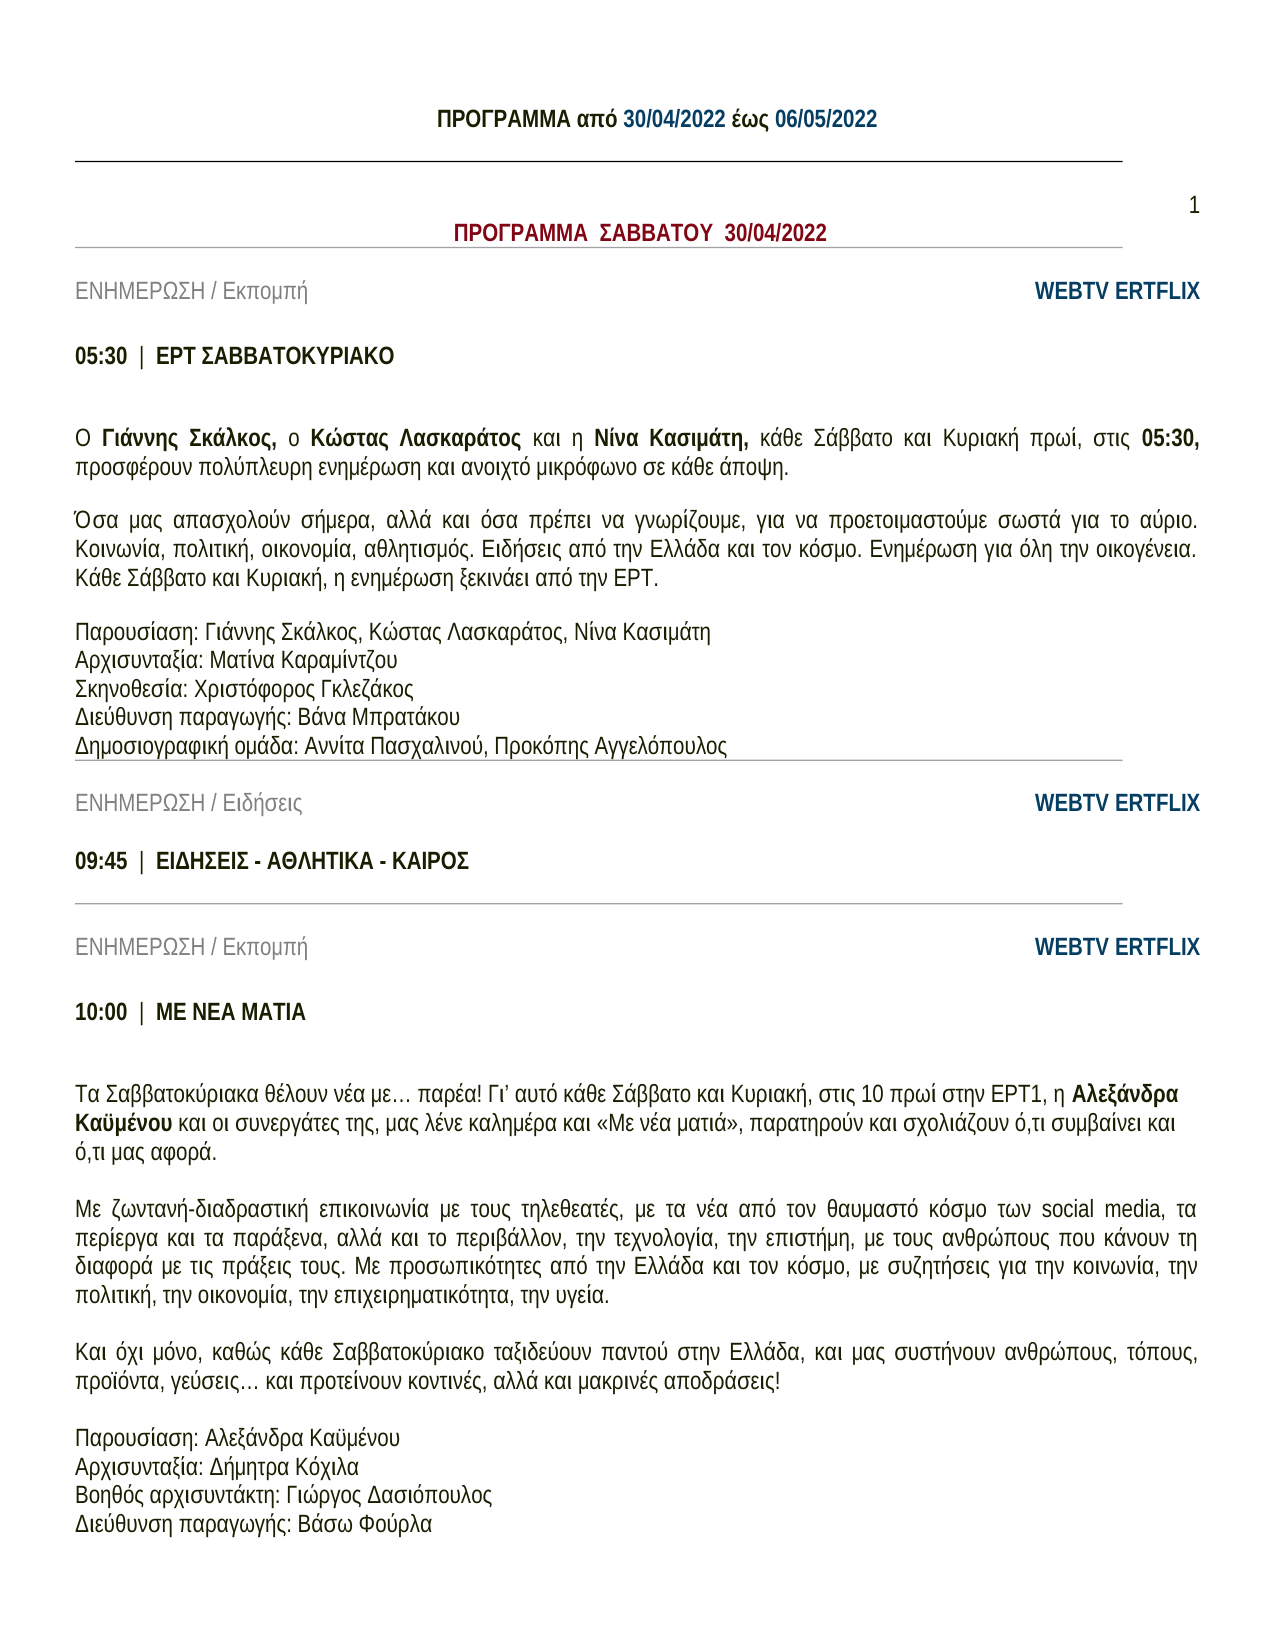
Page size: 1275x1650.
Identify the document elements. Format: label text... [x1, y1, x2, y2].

text Βοηθός αρχισυντάκτη: Γιώργος Δασιόπουλος Διεύθυνση παραγωγής: Βάσω Φούρλα [75, 1480, 1200, 1538]
table_header ΕΝΗΜΕΡΩΣΗ / Εκπομπή [75, 932, 637, 961]
text 05:30 | ΕΡΤ ΣΑΒΒΑΤΟΚΥΡΙΑΚΟ [75, 304, 1200, 398]
text Τα Σαββατοκύριακα θέλουν νέα με… παρέα! Γι’ αυτό κάθε Σάββατο και Κυριακή, στις 10 πρωί στην ΕΡΤ1, η Αλεξάνδρα Καϋμένου και οι συνεργάτες της, μας λένε καλημέρα και «Με νέα ματιά», παρατηρούν και σχολιάζουν ό,τι συμβαίνει και ό,τι μας αφορά. [75, 1079, 1200, 1165]
text 10:00 | ΜΕ ΝΕΑ ΜΑΤΙΑ [75, 961, 1200, 1054]
text Παρουσίαση: Γιάννης Σκάλκος, Κώστας Λασκαράτος, Νίνα Κασιμάτη Αρχισυνταξία: Ματίνα Καραμίντζου Σκηνοθεσία: Χριστόφορος Γκλεζάκος Διεύθυνση παραγωγής: Βάνα Μπρατάκου Δημοσιογραφική ομάδα: Αννίτα Πασχαλινού, Προκόπης Αγγελόπουλος [75, 616, 1200, 760]
text ΠΡΟΓΡΑΜΜΑ από 30/04/2022 έως 06/05/2022 [75, 104, 1200, 132]
text Με ζωντανή-διαδραστική επικοινωνία με τους τηλεθεατές, με τα νέα από τον θαυμαστό κόσμο των social media, τα περίεργα και τα παράξενα, αλλά και το περιβάλλον, την τεχνολογία, την επιστήμη, με τους ανθρώπους που κάνουν τη διαφορά με τις πράξεις τους. Με προσωπικότητες από την Ελλάδα και τον κόσμο, με συζητήσεις για την κοινωνία, την πολιτική, την οικονομία, την επιχειρηματικότητα, την υγεία. [75, 1194, 1200, 1308]
table_header WEBTV ERTFLIX [638, 276, 1200, 304]
text Όσα μας απασχολούν σήμερα, αλλά και όσα πρέπει να γνωρίζουμε, για να προετοιμαστούμε σωστά για το αύριο. Κοινωνία, πολιτική, οικονομία, αθλητισμός. Ειδήσεις από την Ελλάδα και τον κόσμο. Ενημέρωση για όλη την οικογένεια. Κάθε Σάββατο και Κυριακή, η ενημέρωση ξεκινάει από την ΕΡΤ. [75, 506, 1200, 591]
table_header ΕΝΗΜΕΡΩΣΗ / Ειδήσεις [75, 789, 637, 817]
text ΠΡΟΓΡΑΜΜΑ ΣΑΒΒΑΤΟΥ 30/04/2022 [75, 218, 1200, 247]
table_header WEBTV ERTFLIX [638, 789, 1200, 817]
table_header ΕΝΗΜΕΡΩΣΗ / Εκπομπή [75, 276, 637, 304]
text Ο Γιάννης Σκάλκος, ο Κώστας Λασκαράτος και η Νίνα Κασιμάτη, κάθε Σάββατο και Κυριακή πρωί, στις 05:30, προσφέρουν πολύπλευρη ενημέρωση και ανοιχτό μικρόφωνο σε κάθε άποψη. [75, 423, 1200, 481]
text Παρουσίαση: Αλεξάνδρα Καϋμένου Αρχισυνταξία: Δήμητρα Κόχιλα [75, 1394, 1200, 1480]
text 09:45 | ΕΙΔΗΣΕΙΣ - ΑΘΛΗΤΙΚΑ - ΚΑΙΡΟΣ [75, 817, 1200, 903]
text Και όχι μόνο, καθώς κάθε Σαββατοκύριακο ταξιδεύουν παντού στην Ελλάδα, και μας συστήνουν ανθρώπους, τόπους, προϊόντα, γεύσεις… και προτείνουν κοντινές, αλλά και μακρινές αποδράσεις! [75, 1337, 1200, 1394]
table_header WEBTV ERTFLIX [638, 932, 1200, 961]
